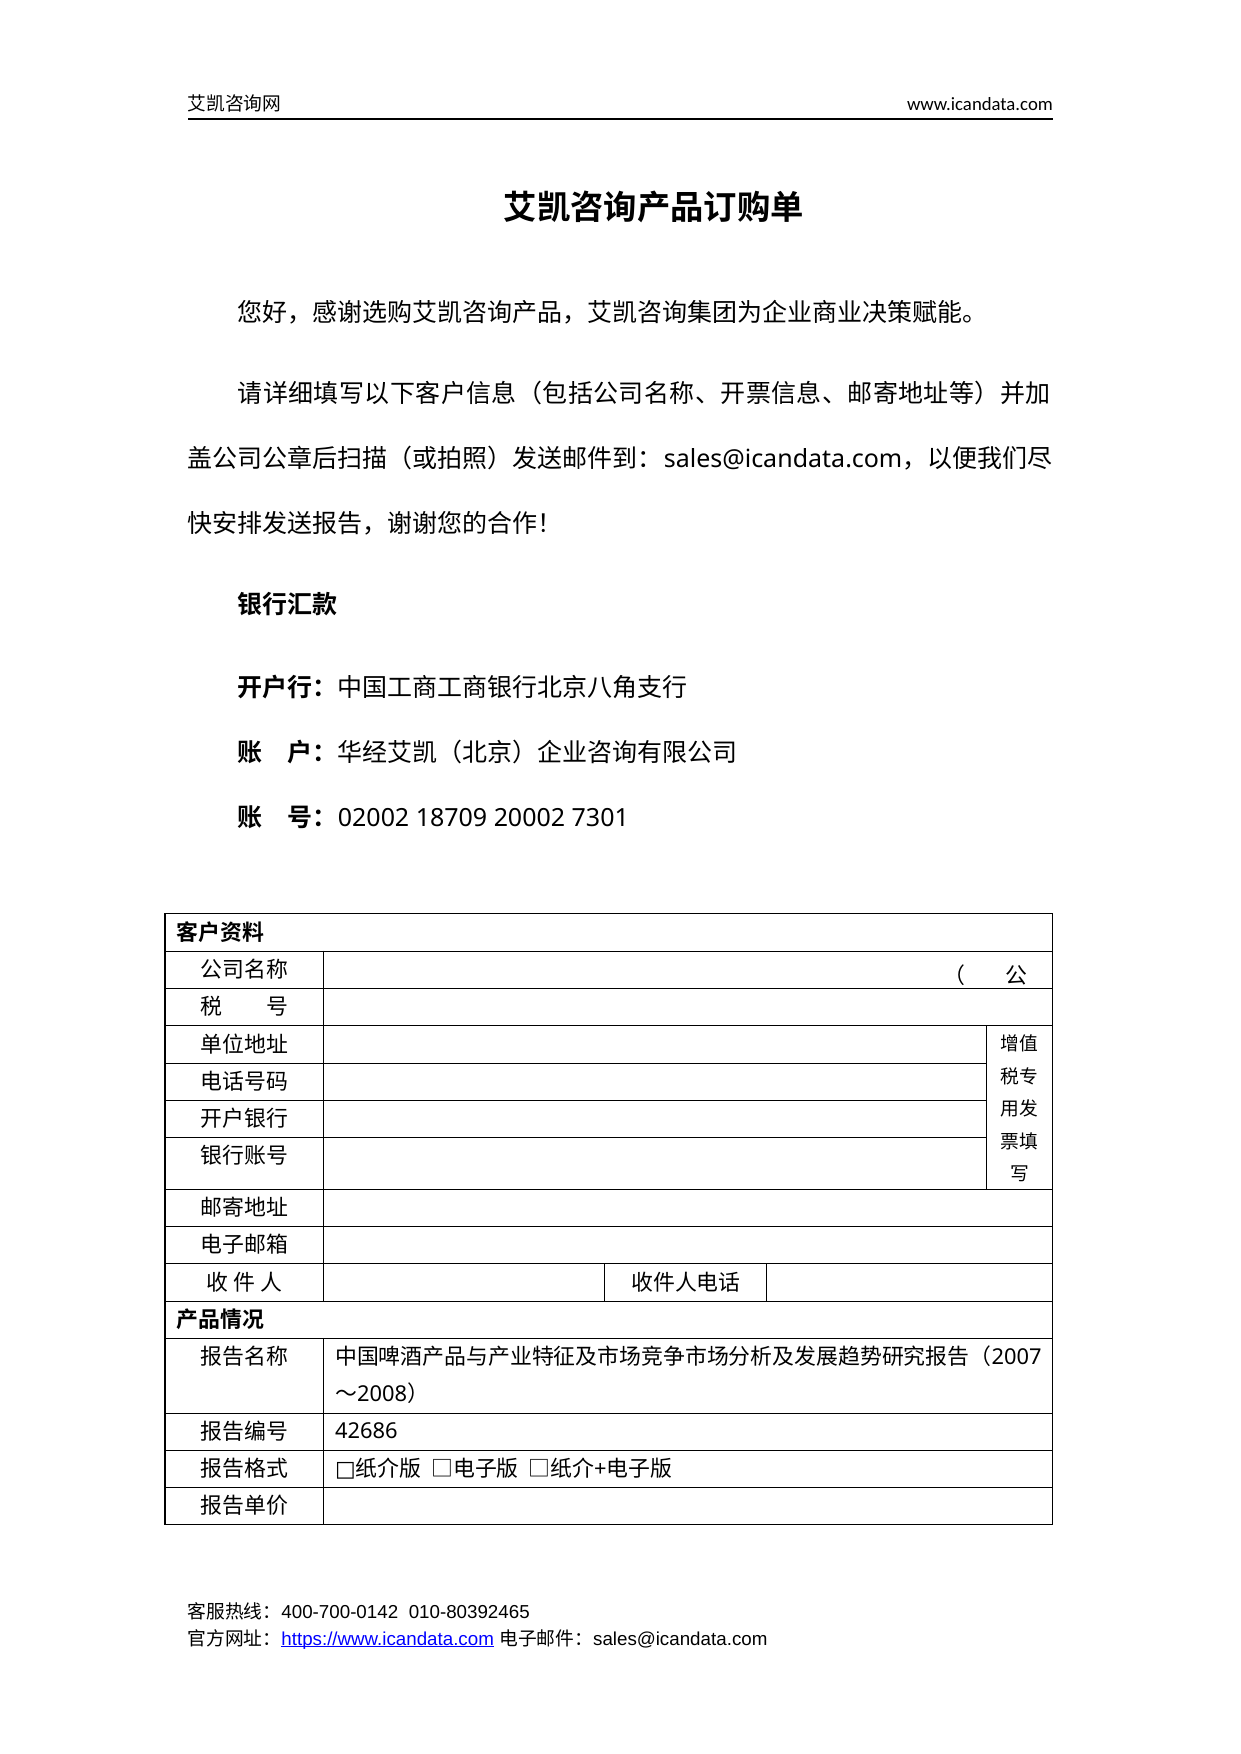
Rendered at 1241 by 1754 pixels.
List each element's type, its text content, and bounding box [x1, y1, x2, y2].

text 开户行：中国工商工商银行北京八角支行 [187, 653, 1053, 718]
table_cell [324, 1101, 986, 1137]
table_cell 报告单价 [166, 1488, 323, 1524]
table_cell 公司名称 [166, 952, 323, 988]
table_cell [324, 952, 1052, 988]
table_cell [324, 1264, 604, 1301]
table_cell [767, 1264, 1052, 1301]
table_cell 单位地址 [166, 1026, 323, 1062]
text 您好，感谢选购艾凯咨询产品，艾凯咨询集团为企业商业决策赋能。 [187, 278, 1053, 343]
table_cell 中国啤酒产品与产业特征及市场竞争市场分析及发展趋势研究报告（2007～2008） [324, 1339, 1052, 1412]
text 银行汇款 [187, 570, 1053, 635]
table_cell □纸介版 □电子版 □纸介+电子版 [324, 1451, 1052, 1487]
table_cell 报告格式 [166, 1451, 323, 1487]
table_cell [324, 1488, 1052, 1524]
text 请详细填写以下客户信息（包括公司名称、开票信息、邮寄地址等）并加盖公司公章后扫描（或拍照）发送邮件到：sales@icandata.com，以便我们尽快安排发送报告，谢谢您的合作！ [187, 359, 1053, 554]
table_cell [324, 1026, 986, 1062]
table_cell 税 号 [166, 989, 323, 1025]
table_cell 开户银行 [166, 1101, 323, 1137]
text 账 号：02002 18709 20002 7301 [187, 783, 1053, 848]
table_cell 收件人电话 [605, 1264, 766, 1301]
text 艾凯咨询产品订购单 [187, 172, 1053, 237]
table_cell 报告名称 [166, 1339, 323, 1412]
table_cell 电话号码 [166, 1064, 323, 1100]
table_cell 产品情况 [166, 1302, 1052, 1338]
table_cell 收 件 人 [166, 1264, 323, 1301]
table_cell [324, 1190, 1052, 1226]
table_cell 报告编号 [166, 1414, 323, 1450]
table_cell 邮寄地址 [166, 1190, 323, 1226]
table_cell 42686 [324, 1414, 1052, 1450]
table_cell [324, 1064, 986, 1100]
table_cell 银行账号 [166, 1138, 323, 1189]
table_cell [324, 1138, 986, 1189]
table_cell 增值税专用发票填写 [987, 1026, 1052, 1189]
table_header 客户资料 [166, 914, 1052, 951]
text 账 户：华经艾凯（北京）企业咨询有限公司 [187, 718, 1053, 783]
table_cell [324, 989, 1052, 1025]
table_cell [324, 1227, 1052, 1263]
table_cell 电子邮箱 [166, 1227, 323, 1263]
